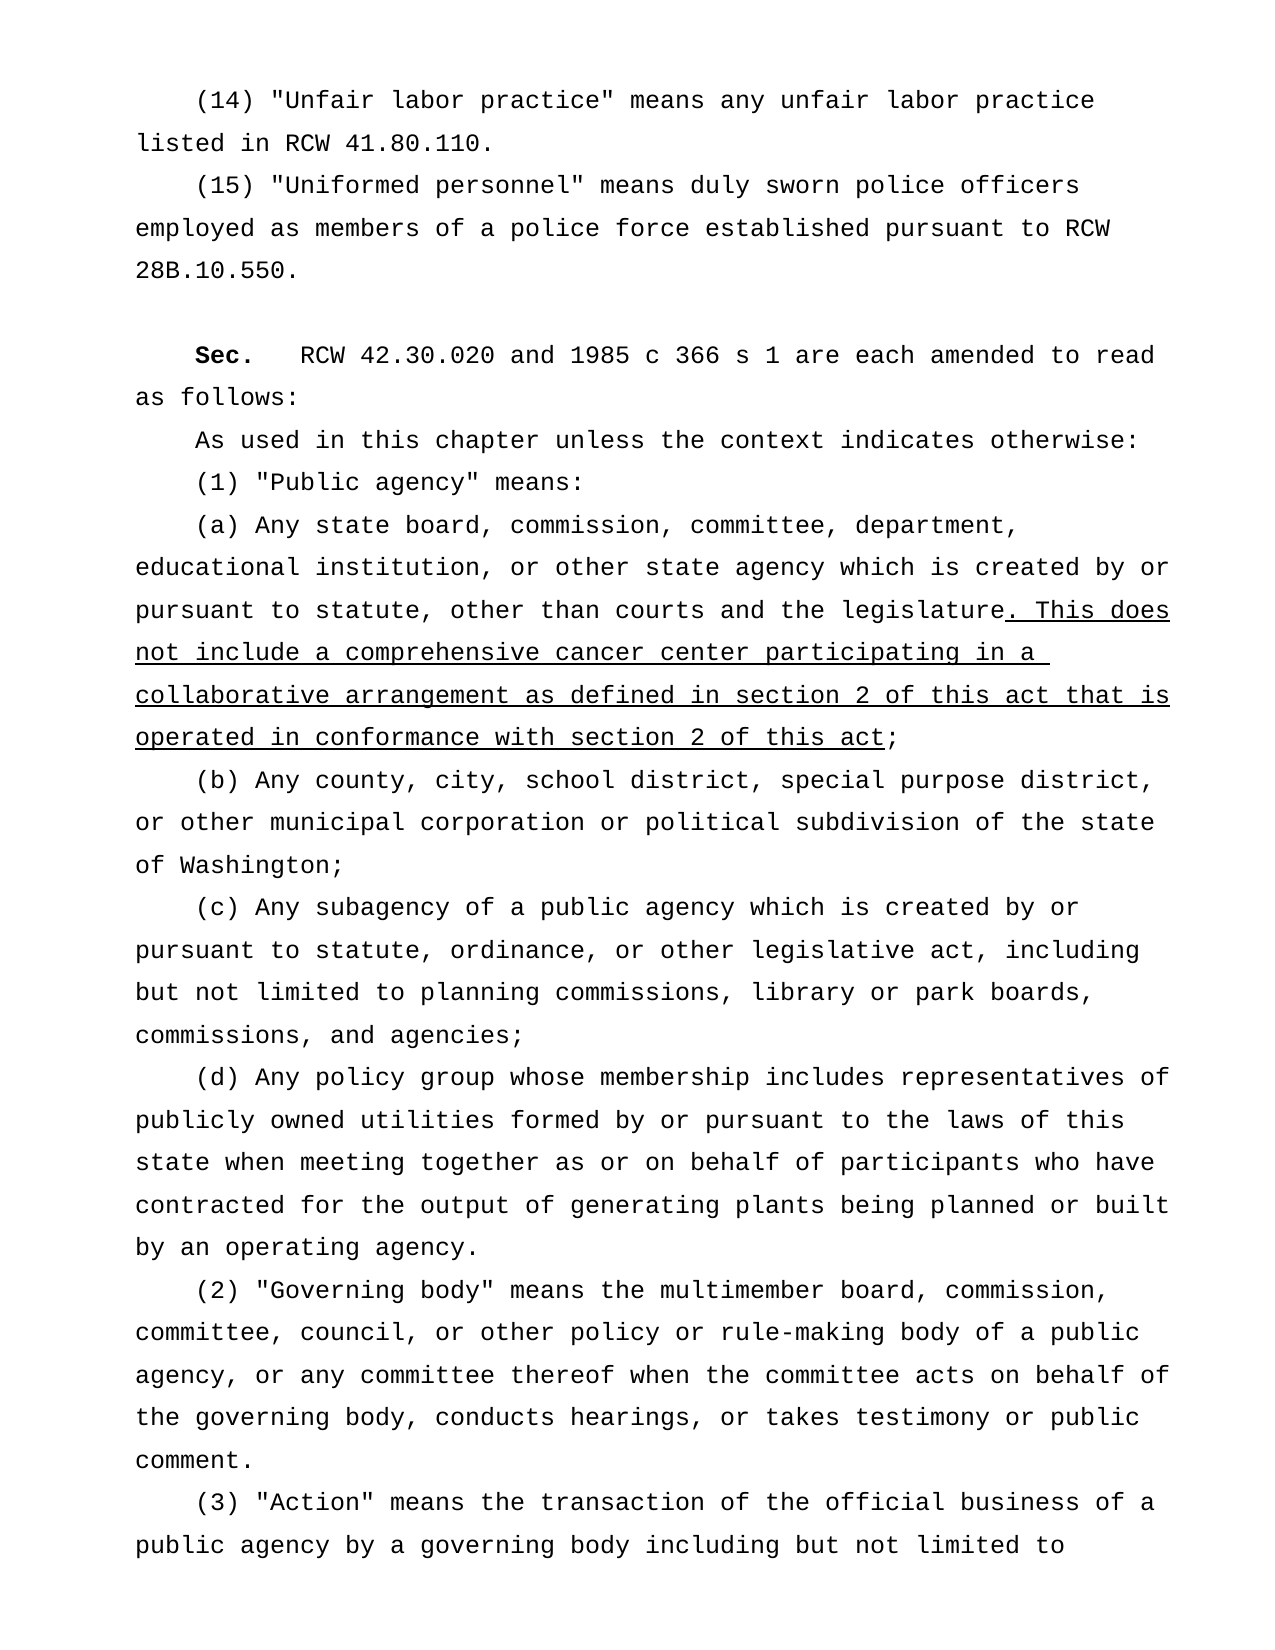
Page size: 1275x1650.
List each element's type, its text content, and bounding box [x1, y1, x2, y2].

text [135, 1477, 1170, 1562]
text (a) Any state board, commission, committee, department, educational institution, or other state agency which is created by or pursuant to statute, other than courts and the legislature. This does not include a comprehensive cancer center participating in a collaborative arrangement as defined in section 2 of this act that is operated in conformance with section 2 of this act; [135, 499, 1170, 705]
text As used in this chapter unless the context indicates otherwise: [135, 414, 1170, 457]
text (1) "Public agency" means: [135, 457, 1170, 499]
text Sec. RCW 42.30.020 and 1985 c 366 s 1 are each amended to read as follows: [135, 329, 1170, 414]
text (14) "Unfair labor practice" means any unfair labor practice listed in RCW 41.80.110. [135, 75, 1170, 160]
text (15) "Uniformed personnel" means duly sworn police officers employed as members of a police force established pursuant to RCW 28B.10.550. [135, 160, 1170, 287]
text (c) Any subagency of a public agency which is created by or pursuant to statute, ordinance, or other legislative act, including but not limited to planning commissions, library or park boards, commissions, and agencies; [135, 882, 1170, 1052]
text (a) Any state board, commission, committee, department, educational institution, or other state agency which is created by or pursuant to statute, other than courts and the legislature. This does not include a comprehensive cancer center participating in a collaborative arrangement as defined in section 2 of this act that is operated in conformance with section 2 of this act; [135, 707, 1170, 754]
text (d) Any policy group whose membership includes representatives of publicly owned utilities formed by or pursuant to the laws of this state when meeting together as or on behalf of participants who have contracted for the output of generating plants being planned or built by an operating agency. [135, 1052, 1170, 1264]
text (b) Any county, city, school district, special purpose district, or other municipal corporation or political subdivision of the state of Washington; [135, 754, 1170, 882]
text (2) "Governing body" means the multimember board, commission, committee, council, or other policy or rule-making body of a public agency, or any committee thereof when the committee acts on behalf of the governing body, conducts hearings, or takes testimony or public comment. [135, 1264, 1170, 1477]
